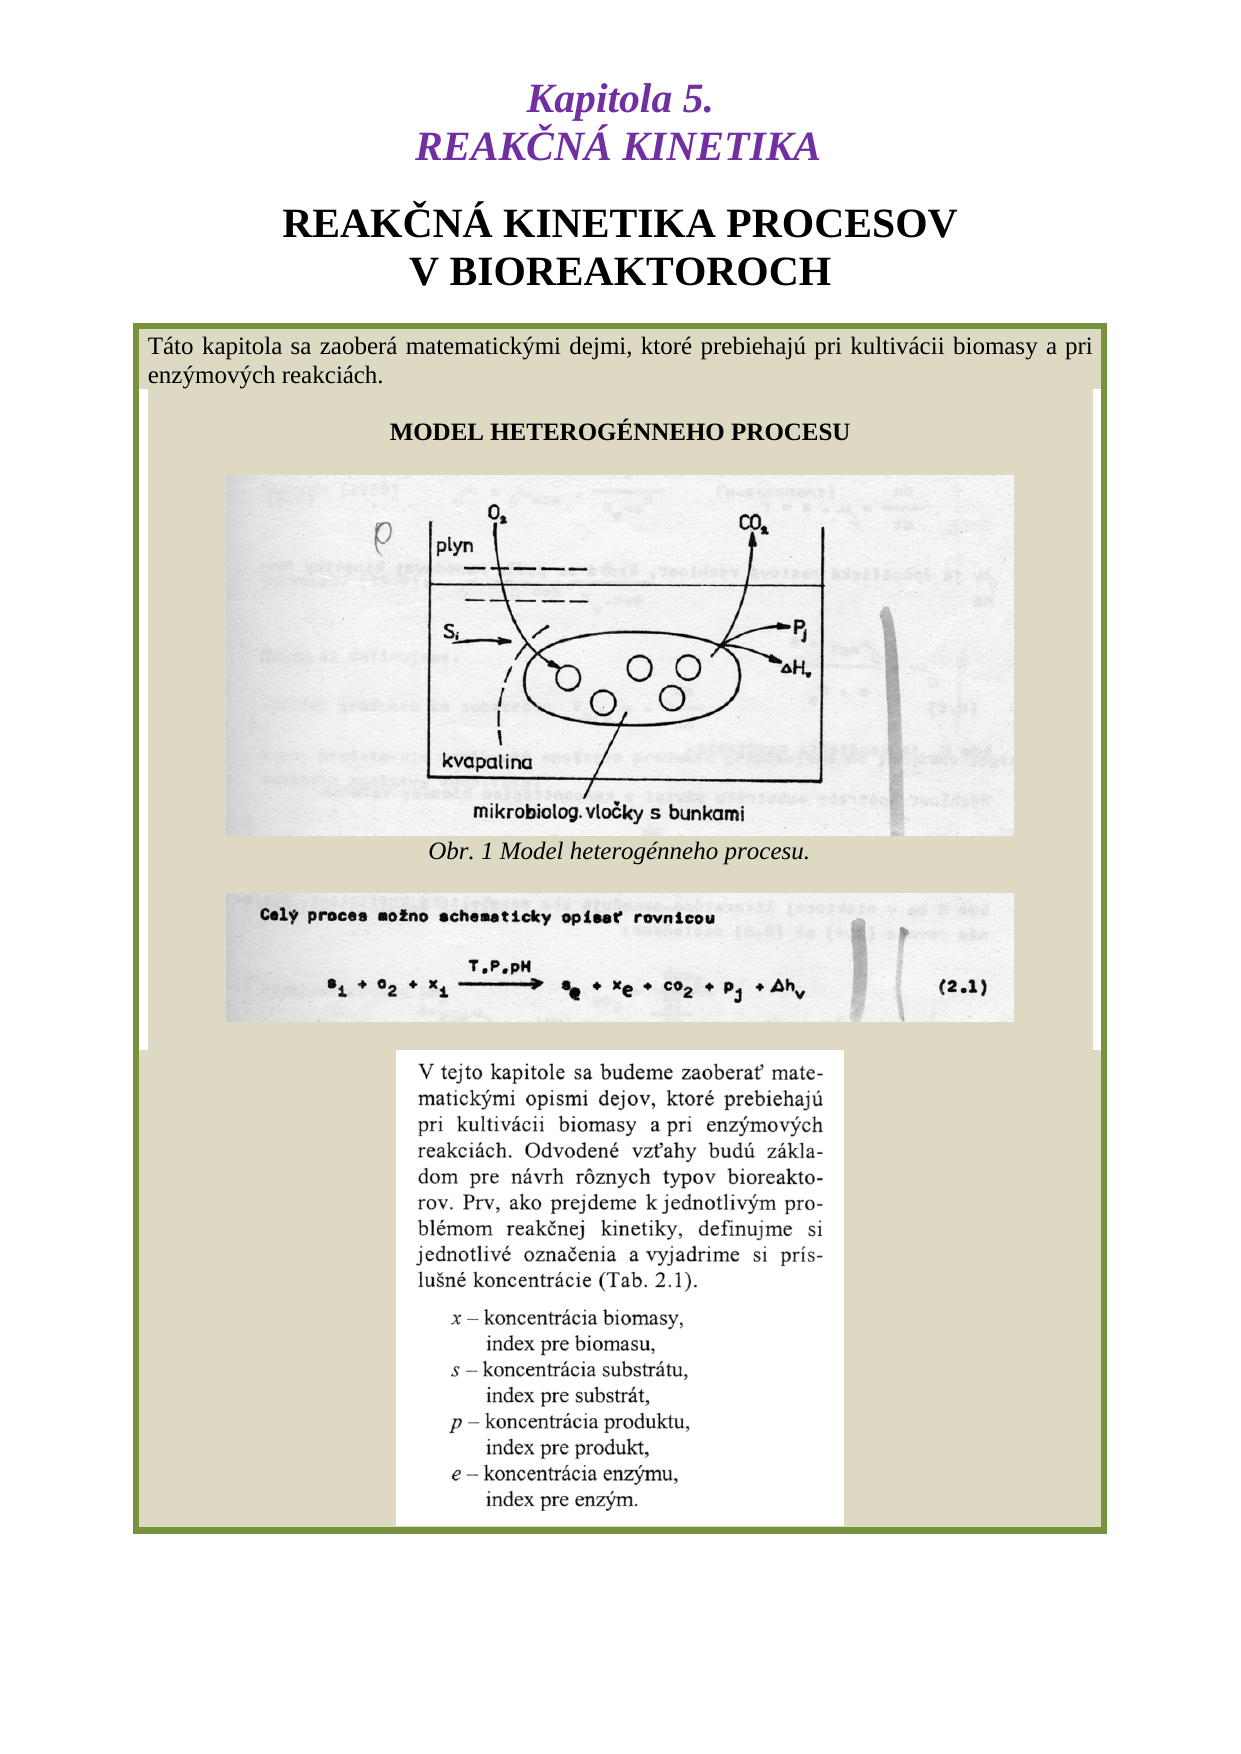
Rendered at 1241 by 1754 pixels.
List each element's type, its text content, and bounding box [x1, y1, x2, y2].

picture [226, 475, 1015, 836]
picture [226, 893, 1015, 1022]
text Táto kapitola sa zaoberá matematickými dejmi, ktoré prebiehajú pri kultivácii biomasy a pri enzýmových reakciách. [139, 329, 1101, 389]
text MODEL HETEROGÉNNEHO PROCESU [148, 417, 1093, 446]
picture [396, 1050, 844, 1526]
text Obr. 1 Model heterogénneho procesu. [148, 836, 1093, 864]
text REAKČNÁ KINETIKA PROCESOV V BIOREAKTOROCH [148, 198, 1093, 294]
